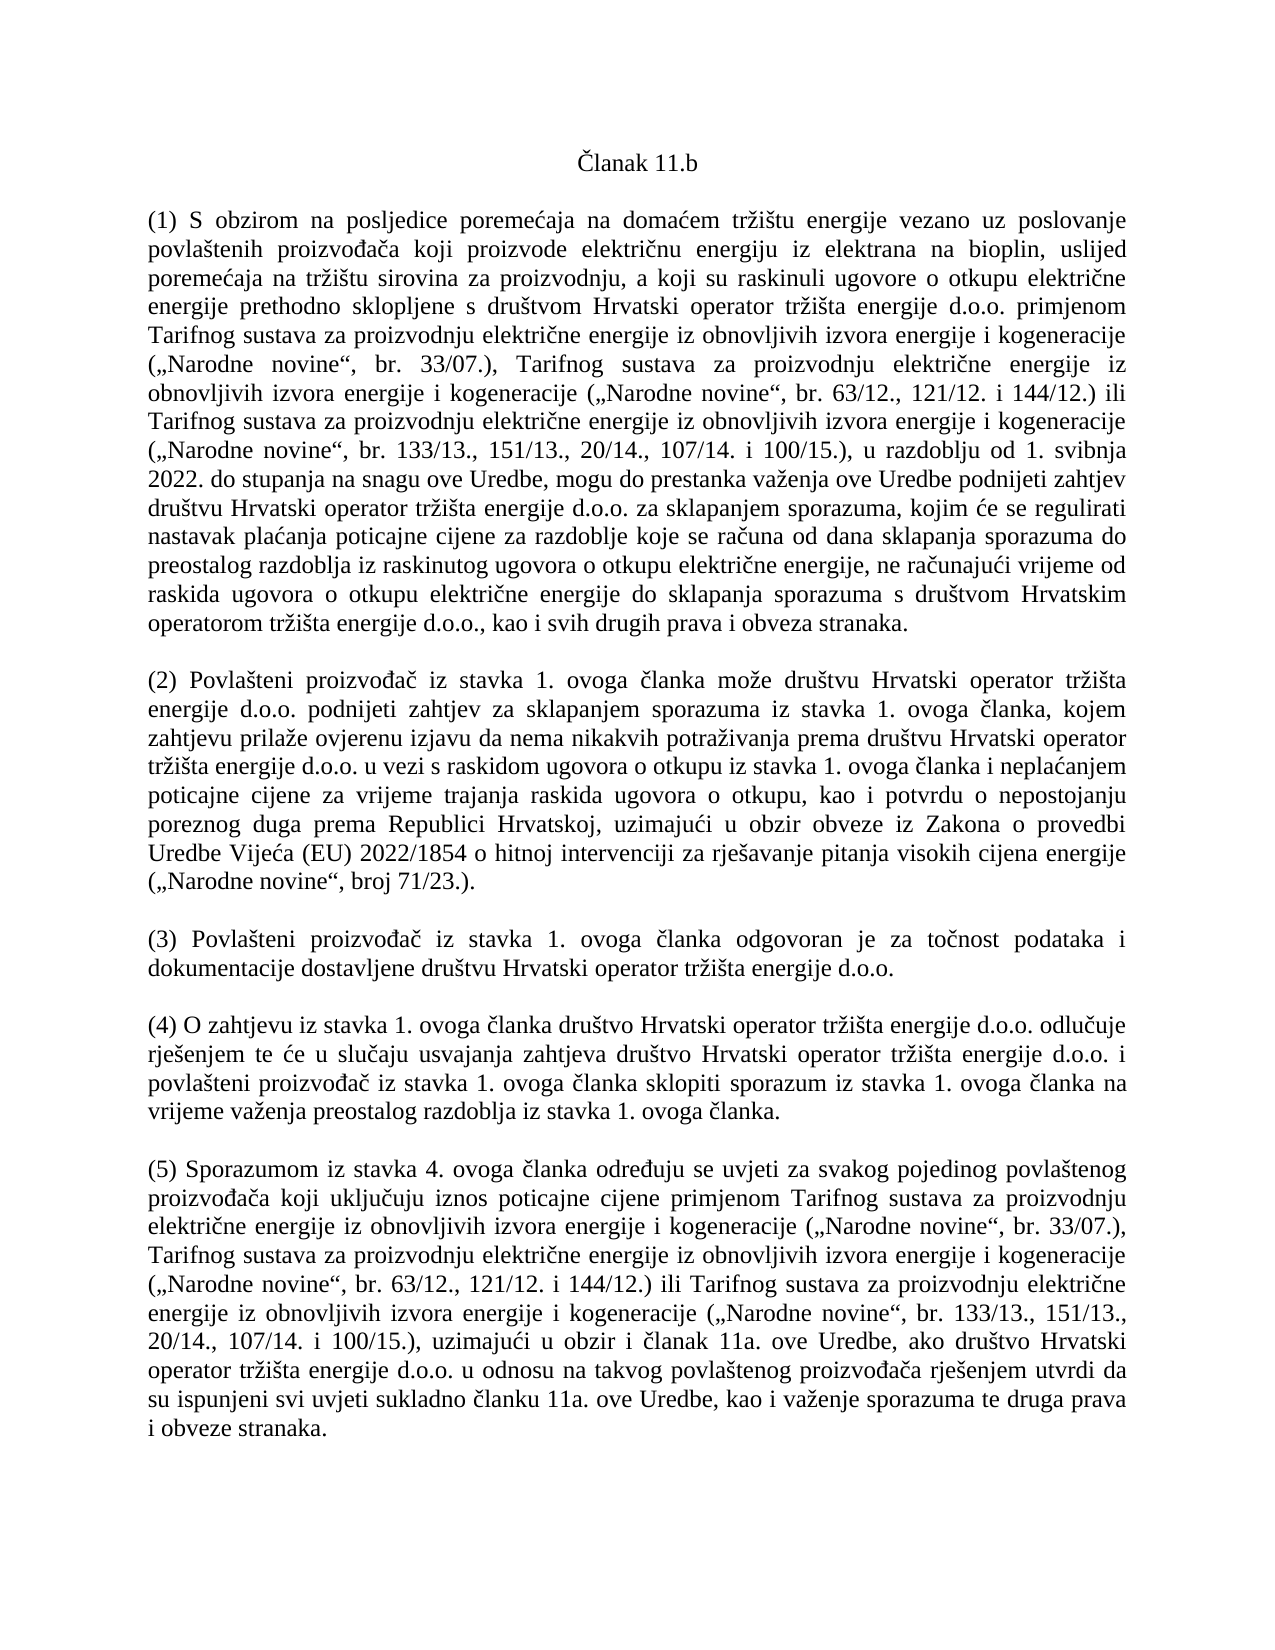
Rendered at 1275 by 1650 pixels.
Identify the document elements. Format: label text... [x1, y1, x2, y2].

text (5) Sporazumom iz stavka 4. ovoga članka određuju se uvjeti za svakog pojedinog povlaštenog proizvođača koji uključuju iznos poticajne cijene primjenom Tarifnog sustava za proizvodnju električne energije iz obnovljivih izvora energije i kogeneracije („Narodne novine“, br. 33/07.), Tarifnog sustava za proizvodnju električne energije iz obnovljivih izvora energije i kogeneracije („Narodne novine“, br. 63/12., 121/12. i 144/12.) ili Tarifnog sustava za proizvodnju električne energije iz obnovljivih izvora energije i kogeneracije („Narodne novine“, br. 133/13., 151/13., 20/14., 107/14. i 100/15.), uzimajući u obzir i članak 11a. ove Uredbe, ako društvo Hrvatski operator tržišta energije d.o.o. u odnosu na takvog povlaštenog proizvođača rješenjem utvrdi da su ispunjeni svi uvjeti sukladno članku 11a. ove Uredbe, kao i važenje sporazuma te druga prava i obveze stranaka. [148, 1154, 1127, 1441]
text (2) Povlašteni proizvođač iz stavka 1. ovoga članka može društvu Hrvatski operator tržišta energije d.o.o. podnijeti zahtjev za sklapanjem sporazuma iz stavka 1. ovoga članka, kojem zahtjevu prilaže ovjerenu izjavu da nema nikakvih potraživanja prema društvu Hrvatski operator tržišta energije d.o.o. u vezi s raskidom ugovora o otkupu iz stavka 1. ovoga članka i neplaćanjem poticajne cijene za vrijeme trajanja raskida ugovora o otkupu, kao i potvrdu o nepostojanju poreznog duga prema Republici Hrvatskoj, uzimajući u obzir obveze iz Zakona o provedbi Uredbe Vijeća (EU) 2022/1854 o hitnoj intervenciji za rješavanje pitanja visokih cijena energije („Narodne novine“, broj 71/23.). [148, 665, 1127, 895]
text (4) O zahtjevu iz stavka 1. ovoga članka društvo Hrvatski operator tržišta energije d.o.o. odlučuje rješenjem te će u slučaju usvajanja zahtjeva društvo Hrvatski operator tržišta energije d.o.o. i povlašteni proizvođač iz stavka 1. ovoga članka sklopiti sporazum iz stavka 1. ovoga članka na vrijeme važenja preostalog razdoblja iz stavka 1. ovoga članka. [148, 1010, 1127, 1125]
text (3) Povlašteni proizvođač iz stavka 1. ovoga članka odgovoran je za točnost podataka i dokumentacije dostavljene društvu Hrvatski operator tržišta energije d.o.o. [148, 924, 1127, 981]
text Članak 11.b [148, 148, 1127, 176]
text (1) S obzirom na posljedice poremećaja na domaćem tržištu energije vezano uz poslovanje povlaštenih proizvođača koji proizvode električnu energiju iz elektrana na bioplin, uslijed poremećaja na tržištu sirovina za proizvodnju, a koji su raskinuli ugovore o otkupu električne energije prethodno sklopljene s društvom Hrvatski operator tržišta energije d.o.o. primjenom Tarifnog sustava za proizvodnju električne energije iz obnovljivih izvora energije i kogeneracije („Narodne novine“, br. 33/07.), Tarifnog sustava za proizvodnju električne energije iz obnovljivih izvora energije i kogeneracije („Narodne novine“, br. 63/12., 121/12. i 144/12.) ili Tarifnog sustava za proizvodnju električne energije iz obnovljivih izvora energije i kogeneracije („Narodne novine“, br. 133/13., 151/13., 20/14., 107/14. i 100/15.), u razdoblju od 1. svibnja 2022. do stupanja na snagu ove Uredbe, mogu do prestanka važenja ove Uredbe podnijeti zahtjev društvu Hrvatski operator tržišta energije d.o.o. za sklapanjem sporazuma, kojim će se regulirati nastavak plaćanja poticajne cijene za razdoblje koje se računa od dana sklapanja sporazuma do preostalog razdoblja iz raskinutog ugovora o otkupu električne energije, ne računajući vrijeme od raskida ugovora o otkupu električne energije do sklapanja sporazuma s društvom Hrvatskim operatorom tržišta energije d.o.o., kao i svih drugih prava i obveza stranaka. [148, 205, 1127, 636]
